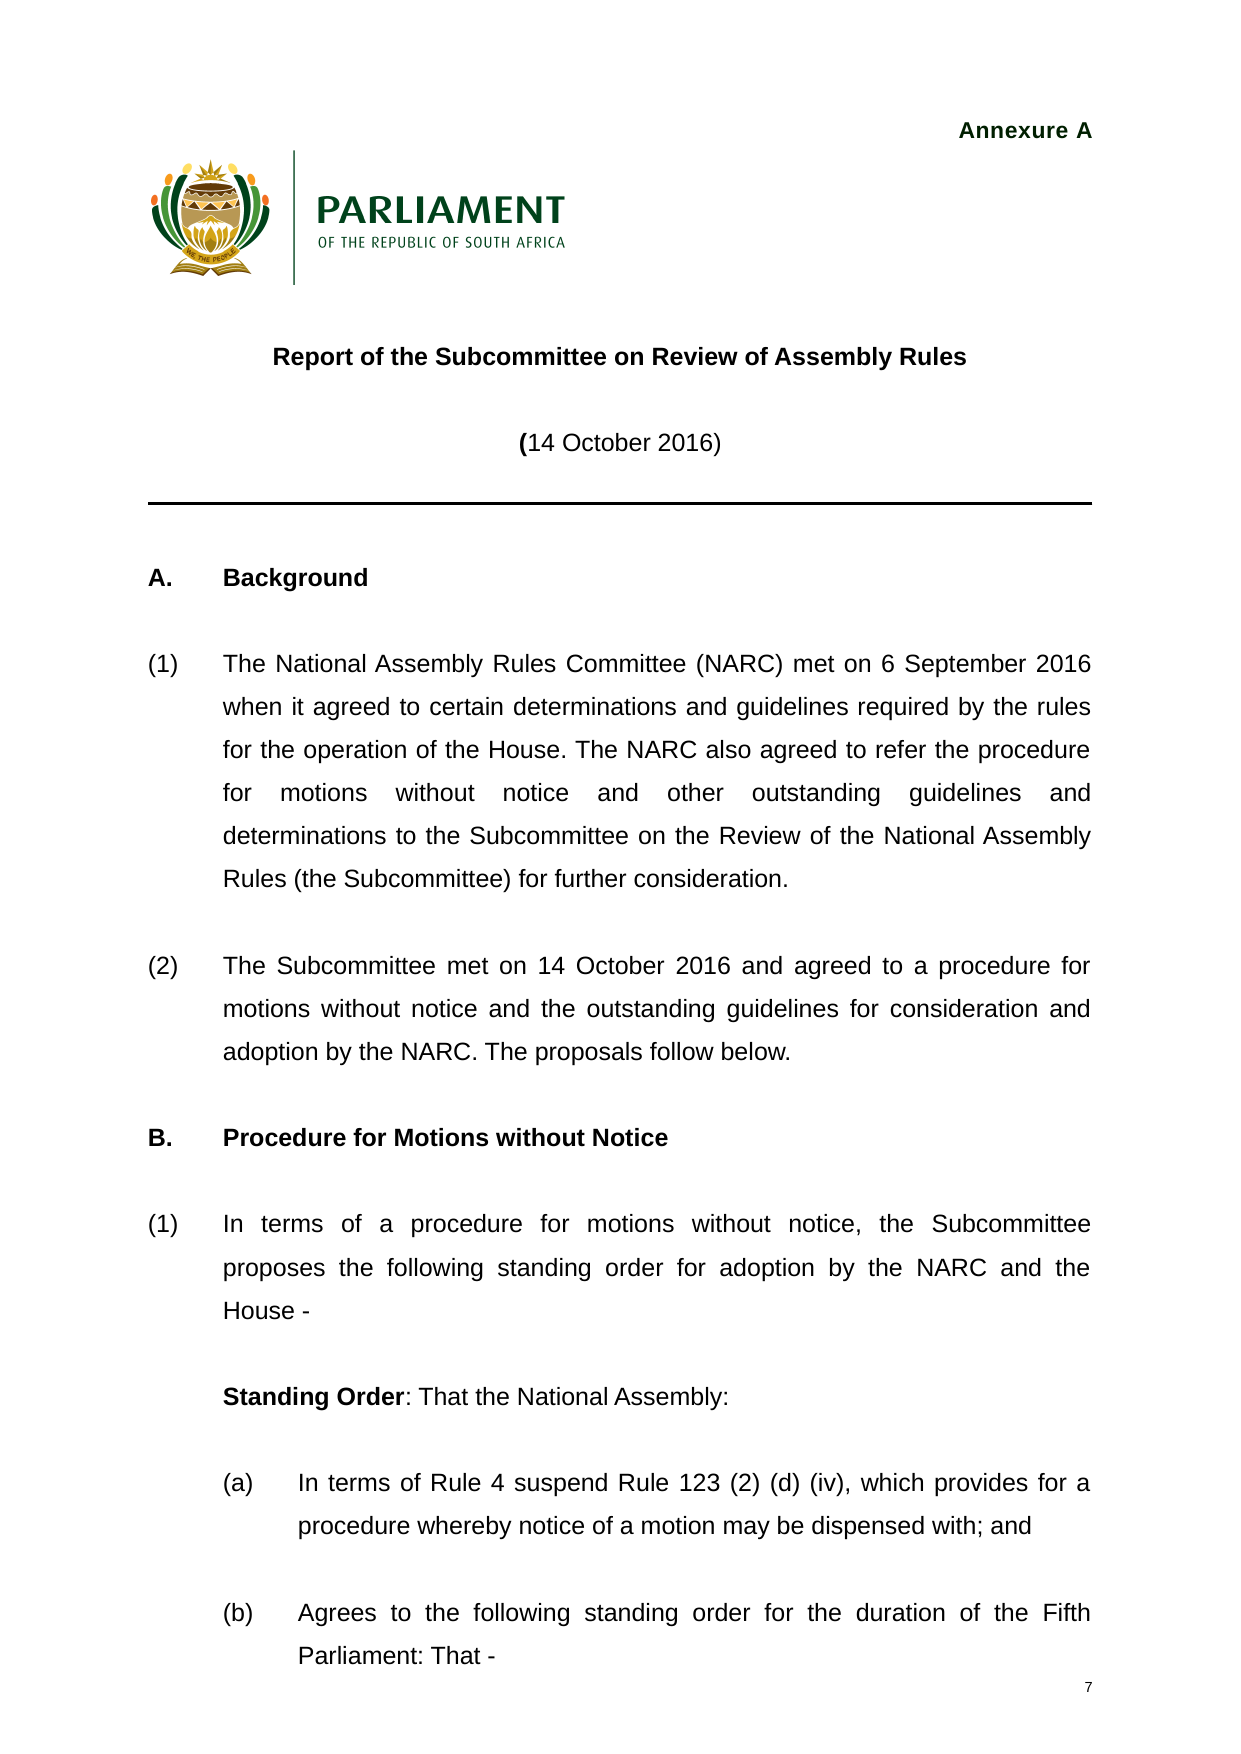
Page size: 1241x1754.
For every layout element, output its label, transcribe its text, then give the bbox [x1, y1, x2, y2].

text (2) The Subcommittee met on 14 October 2016 and agreed to a procedure for motions without notice and the outstanding guidelines for consideration and adoption by the NARC. The proposals follow below. [148, 951, 1092, 1066]
text A. Background [148, 563, 1092, 591]
picture [150, 150, 566, 286]
text B. Procedure for Motions without Notice [148, 1123, 1092, 1152]
text (1) The National Assembly Rules Committee (NARC) met on 6 September 2016 when it agreed to certain determinations and guidelines required by the rules for the operation of the House. The NARC also agreed to refer the procedure for motions without notice and other outstanding guidelines and determinations to the Subcommittee on the Review of the National Assembly Rules (the Subcommittee) for further consideration. [148, 649, 1092, 893]
text Standing Order: That the National Assembly: [148, 1382, 1092, 1411]
text Annexure A [148, 117, 1092, 143]
text Report of the Subcommittee on Review of Assembly Rules [148, 342, 1092, 371]
text (1) In terms of a procedure for motions without notice, the Subcommittee proposes the following standing order for adoption by the NARC and the House - [148, 1209, 1092, 1324]
text (b) Agrees to the following standing order for the duration of the Fifth Parliament: That - [223, 1598, 1092, 1669]
text (a) In terms of Rule 4 suspend Rule 123 (2) (d) (iv), which provides for a procedure whereby notice of a motion may be dispensed with; and [223, 1468, 1092, 1540]
text (14 October 2016) [148, 428, 1092, 457]
